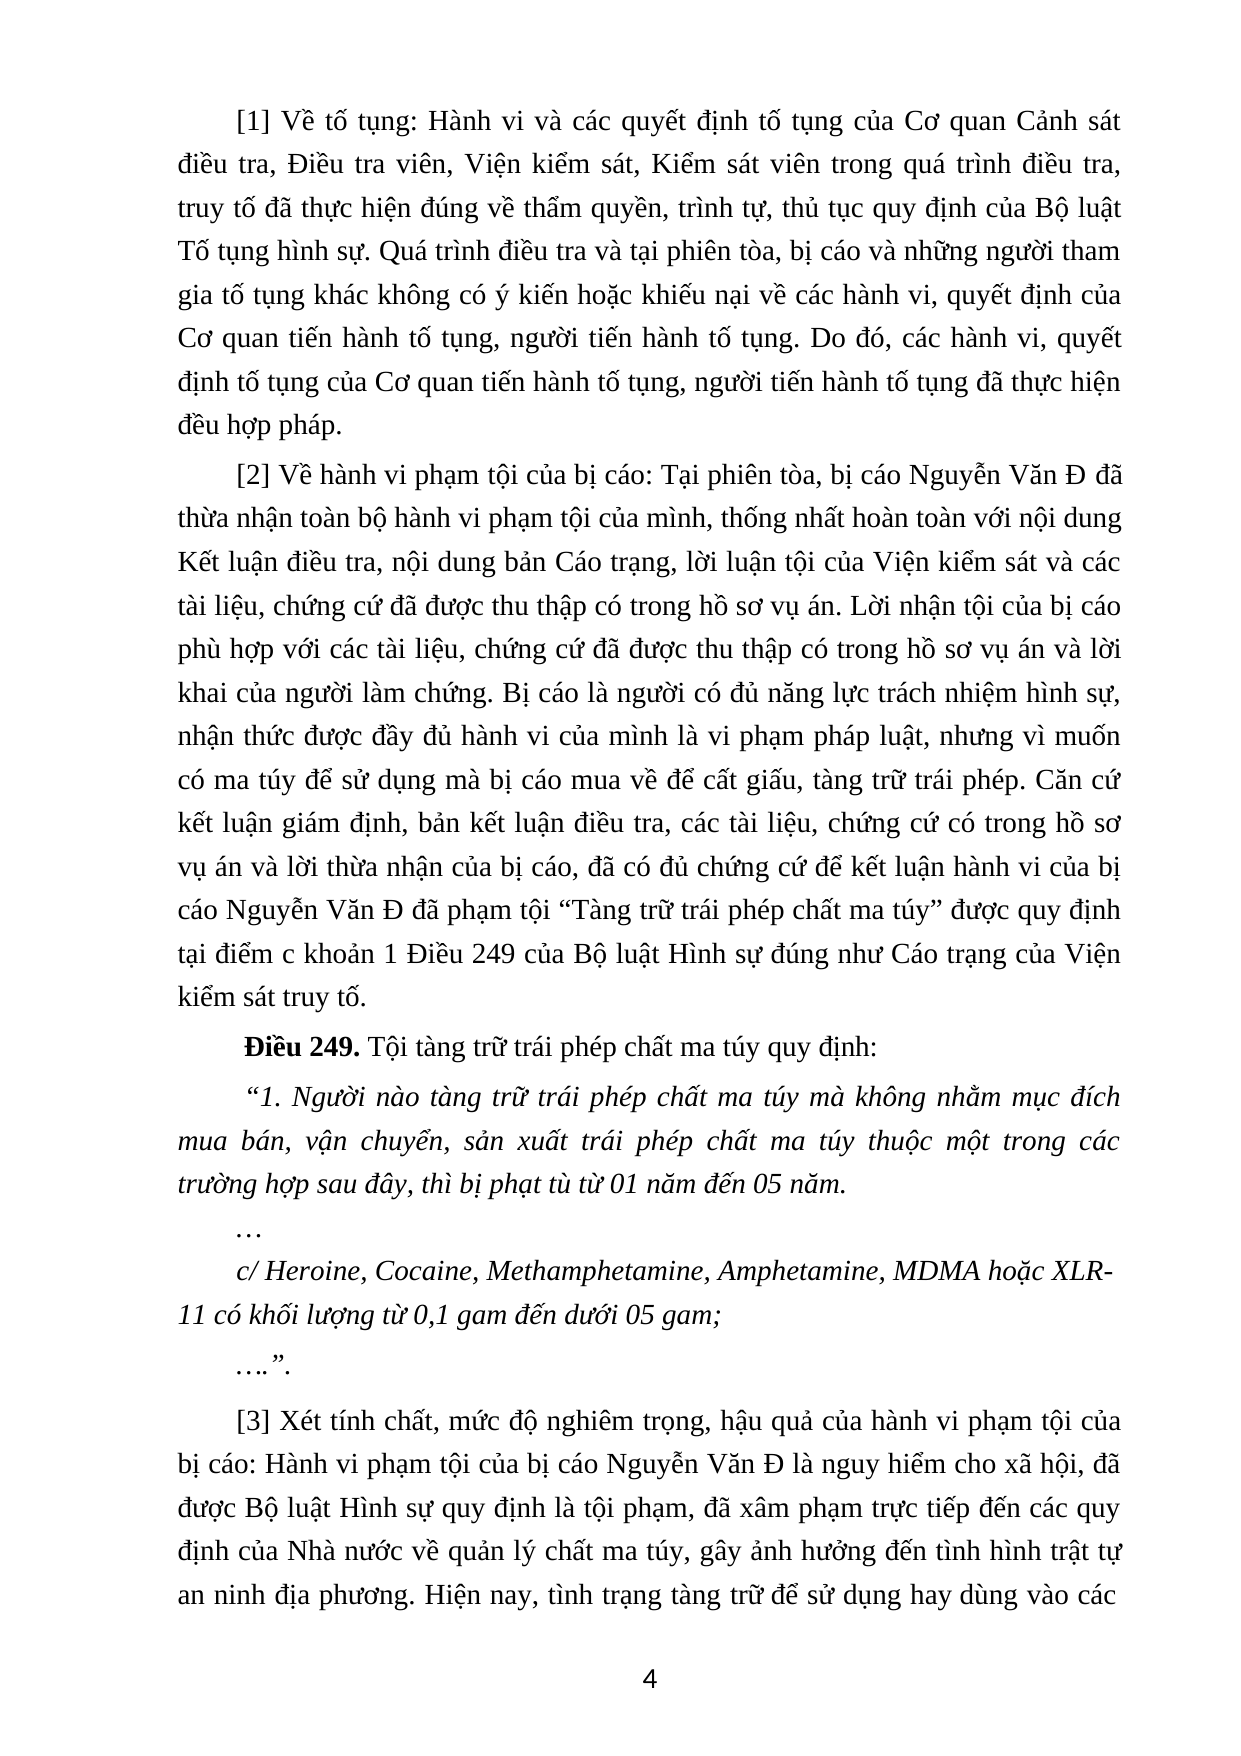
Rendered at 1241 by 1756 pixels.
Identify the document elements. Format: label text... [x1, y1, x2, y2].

list Xét tính chất, mức độ nghiêm trọng, hậu quả của hành vi phạm tội của bị cáo: Hành vi phạm tội của bị cáo Nguyễn Văn Đ là nguy hiểm cho xã hội, đã được Bộ luật Hình sự quy định là tội phạm, đã xâm phạm trực tiếp đến các quy định của Nhà nước về quản lý chất ma túy, gây ảnh hưởng đến tình hình trật tự an ninh địa phương. Hiện nay, tình trạng tàng trữ để sử dụng hay dùng vào các [177, 1403, 1123, 1611]
list Về tố tụng: Hành vi và các quyết định tố tụng của Cơ quan Cảnh sát điều tra, Điều tra viên, Viện kiểm sát, Kiểm sát viên trong quá trình điều tra, truy tố đã thực hiện đúng về thẩm quyền, trình tự, thủ tục quy định của Bộ luật Tố tụng hình sự. Quá trình điều tra và tại phiên tòa, bị cáo và những người tham gia tố tụng khác không có ý kiến hoặc khiếu nại về các hành vi, quyết định của Cơ quan tiến hành tố tụng, người tiến hành tố tụng. Do đó, các hành vi, quyết định tố tụng của Cơ quan tiến hành tố tụng, người tiến hành tố tụng đã thực hiện đều hợp pháp. [177, 103, 1123, 441]
text ….”. [236, 1347, 1134, 1380]
text … [236, 1210, 1134, 1243]
list Về hành vi phạm tội của bị cáo: Tại phiên tòa, bị cáo Nguyễn Văn Đ đã thừa nhận toàn bộ hành vi phạm tội của mình, thống nhất hoàn toàn với nội dung Kết luận điều tra, nội dung bản Cáo trạng, lời luận tội của Viện kiểm sát và các tài liệu, chứng cứ đã được thu thập có trong hồ sơ vụ án. Lời nhận tội của bị cáo phù hợp với các tài liệu, chứng cứ đã được thu thập có trong hồ sơ vụ án và lời khai của người làm chứng. Bị cáo là người có đủ năng lực trách nhiệm hình sự, nhận thức được đầy đủ hành vi của mình là vi phạm pháp luật, nhưng vì muốn có ma túy để sử dụng mà bị cáo mua về để cất giấu, tàng trữ trái phép. Căn cứ kết luận giám định, bản kết luận điều tra, các tài liệu, chứng cứ có trong hồ sơ vụ án và lời thừa nhận của bị cáo, đã có đủ chứng cứ để kết luận hành vi của bị cáo Nguyễn Văn Đ đã phạm tội “Tàng trữ trái phép chất ma túy” được quy định tại điểm c khoản 1 Điều 249 của Bộ luật Hình sự đúng như Cáo trạng của Viện kiểm sát truy tố. [177, 457, 1123, 1013]
text c/ Heroine, Cocaine, Methamphetamine, Amphetamine, MDMA hoặc XLR- 11 có khối lượng từ 0,1 gam đến dưới 05 gam; [177, 1253, 1134, 1331]
text Điều 249. Tội tàng trữ trái phép chất ma túy quy định: [243, 1029, 1134, 1063]
text “1. Người nào tàng trữ trái phép chất ma túy mà không nhằm mục đích mua bán, vận chuyển, sản xuất trái phép chất ma túy thuộc một trong các trường hợp sau đây, thì bị phạt tù từ 01 năm đến 05 năm. [177, 1079, 1122, 1200]
